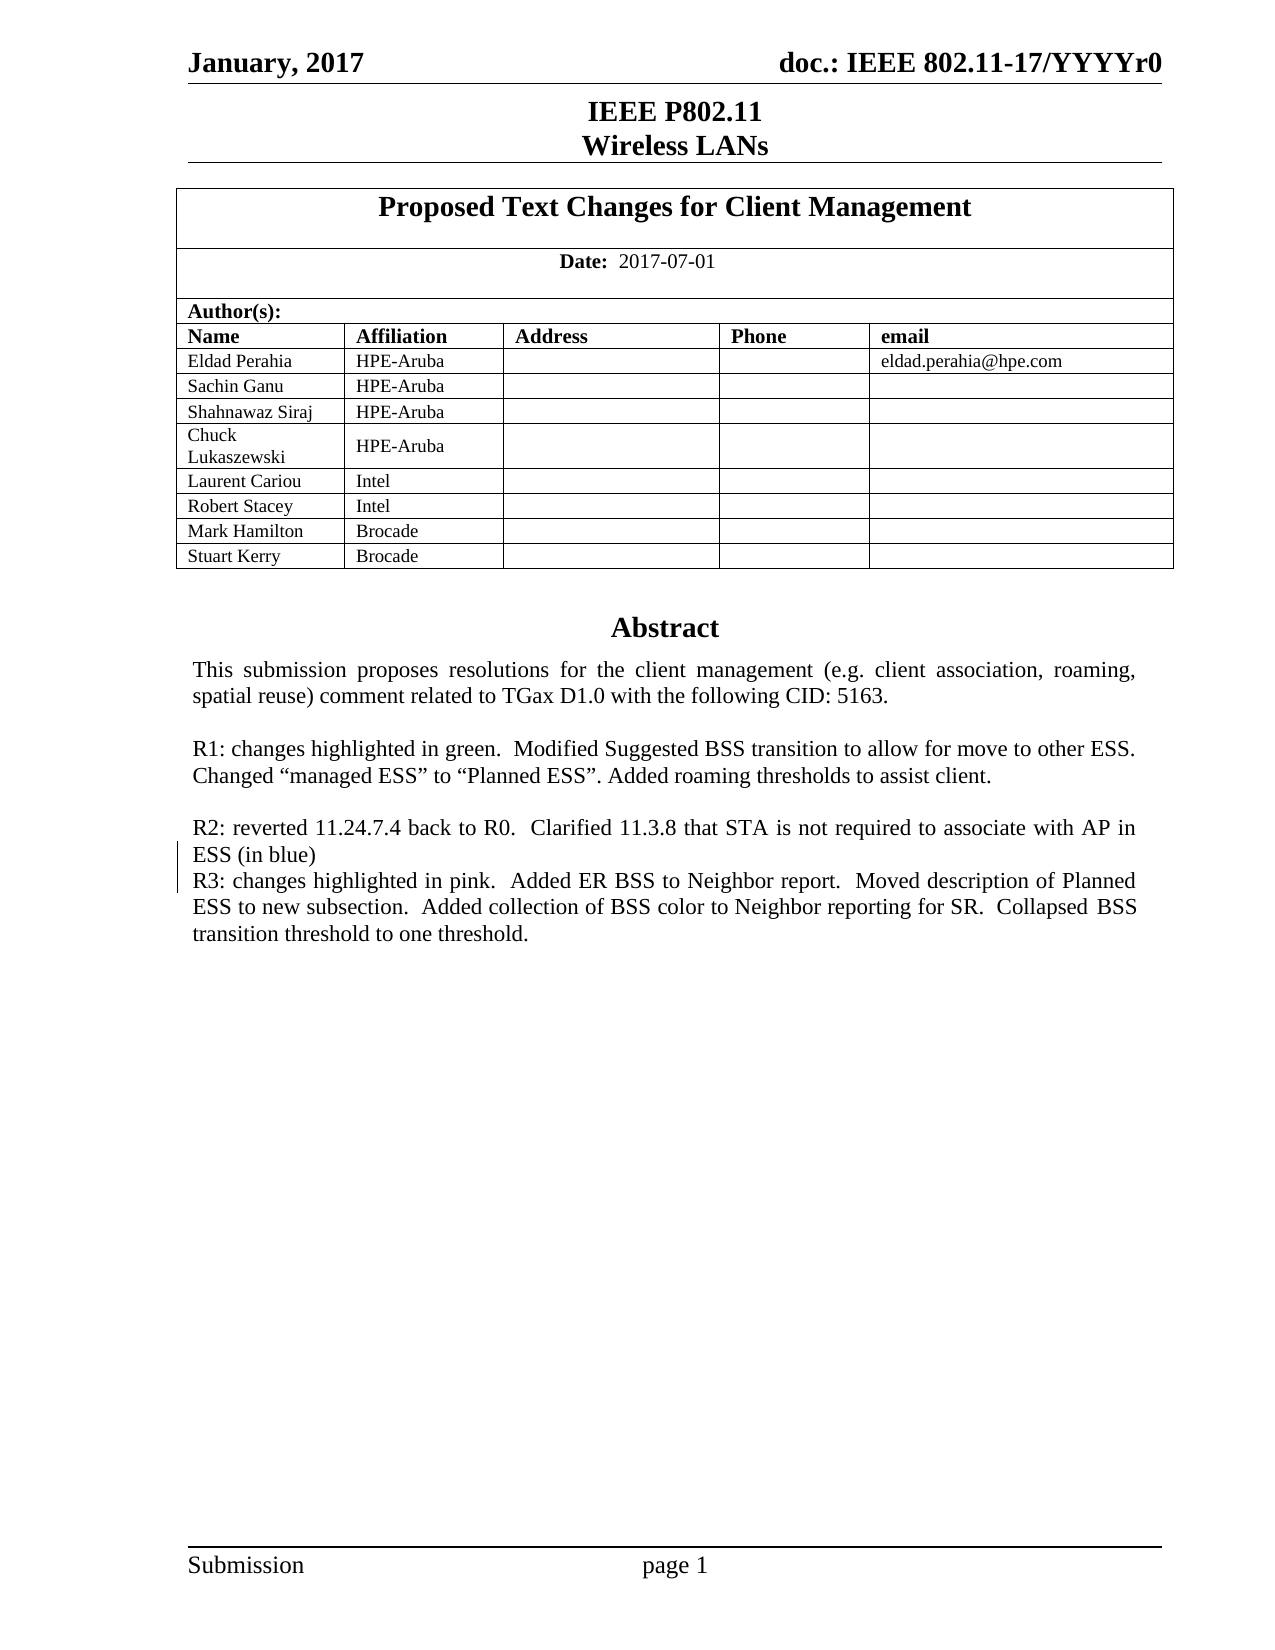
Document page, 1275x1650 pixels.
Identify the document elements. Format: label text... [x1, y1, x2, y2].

table_cell eldad.perahia@hpe.com [870, 349, 1173, 373]
table_cell [870, 544, 1173, 568]
table_cell HPE-Aruba [345, 424, 503, 467]
table_cell Chuck Lukaszewski [177, 424, 344, 467]
table_cell [870, 519, 1173, 543]
table_cell Brocade [345, 519, 503, 543]
table_cell Affiliation [345, 324, 503, 348]
table_cell [720, 544, 869, 568]
table_cell Intel [345, 494, 503, 518]
table_cell Brocade [345, 544, 503, 568]
text IEEE P802.11 Wireless LANs [187, 94, 1162, 163]
table_cell Author(s): [177, 299, 1173, 323]
table_cell [504, 544, 719, 568]
table_cell [870, 424, 1173, 467]
table_cell Sachin Ganu [177, 374, 344, 398]
table_cell Intel [345, 469, 503, 493]
table_cell Date: 2017-07-01 [177, 249, 1173, 298]
table_cell [504, 519, 719, 543]
table_cell [504, 494, 719, 518]
table_cell HPE-Aruba [345, 399, 503, 423]
table_cell [504, 374, 719, 398]
table_cell [504, 349, 719, 373]
table_cell [720, 349, 869, 373]
table_cell [504, 424, 719, 467]
table_cell Phone [720, 324, 869, 348]
table_cell Shahnawaz Siraj [177, 399, 344, 423]
table_cell [870, 374, 1173, 398]
table_cell [720, 519, 869, 543]
table_cell [504, 469, 719, 493]
table_cell email [870, 324, 1173, 348]
table_cell [720, 374, 869, 398]
table_cell [720, 424, 869, 467]
table_cell Name [177, 324, 344, 348]
table_cell [504, 399, 719, 423]
table_header Proposed Text Changes for Client Management [177, 189, 1173, 248]
table_cell [720, 494, 869, 518]
table_cell [870, 494, 1173, 518]
table_cell [720, 399, 869, 423]
table_cell Eldad Perahia [177, 349, 344, 373]
table_cell Mark Hamilton [177, 519, 344, 543]
table_cell Robert Stacey [177, 494, 344, 518]
table_cell Stuart Kerry [177, 544, 344, 568]
table_cell Address [504, 324, 719, 348]
table_cell HPE-Aruba [345, 374, 503, 398]
table_cell [870, 469, 1173, 493]
table_cell [720, 469, 869, 493]
table_cell HPE-Aruba [345, 349, 503, 373]
table_cell Laurent Cariou [177, 469, 344, 493]
table_cell [870, 399, 1173, 423]
